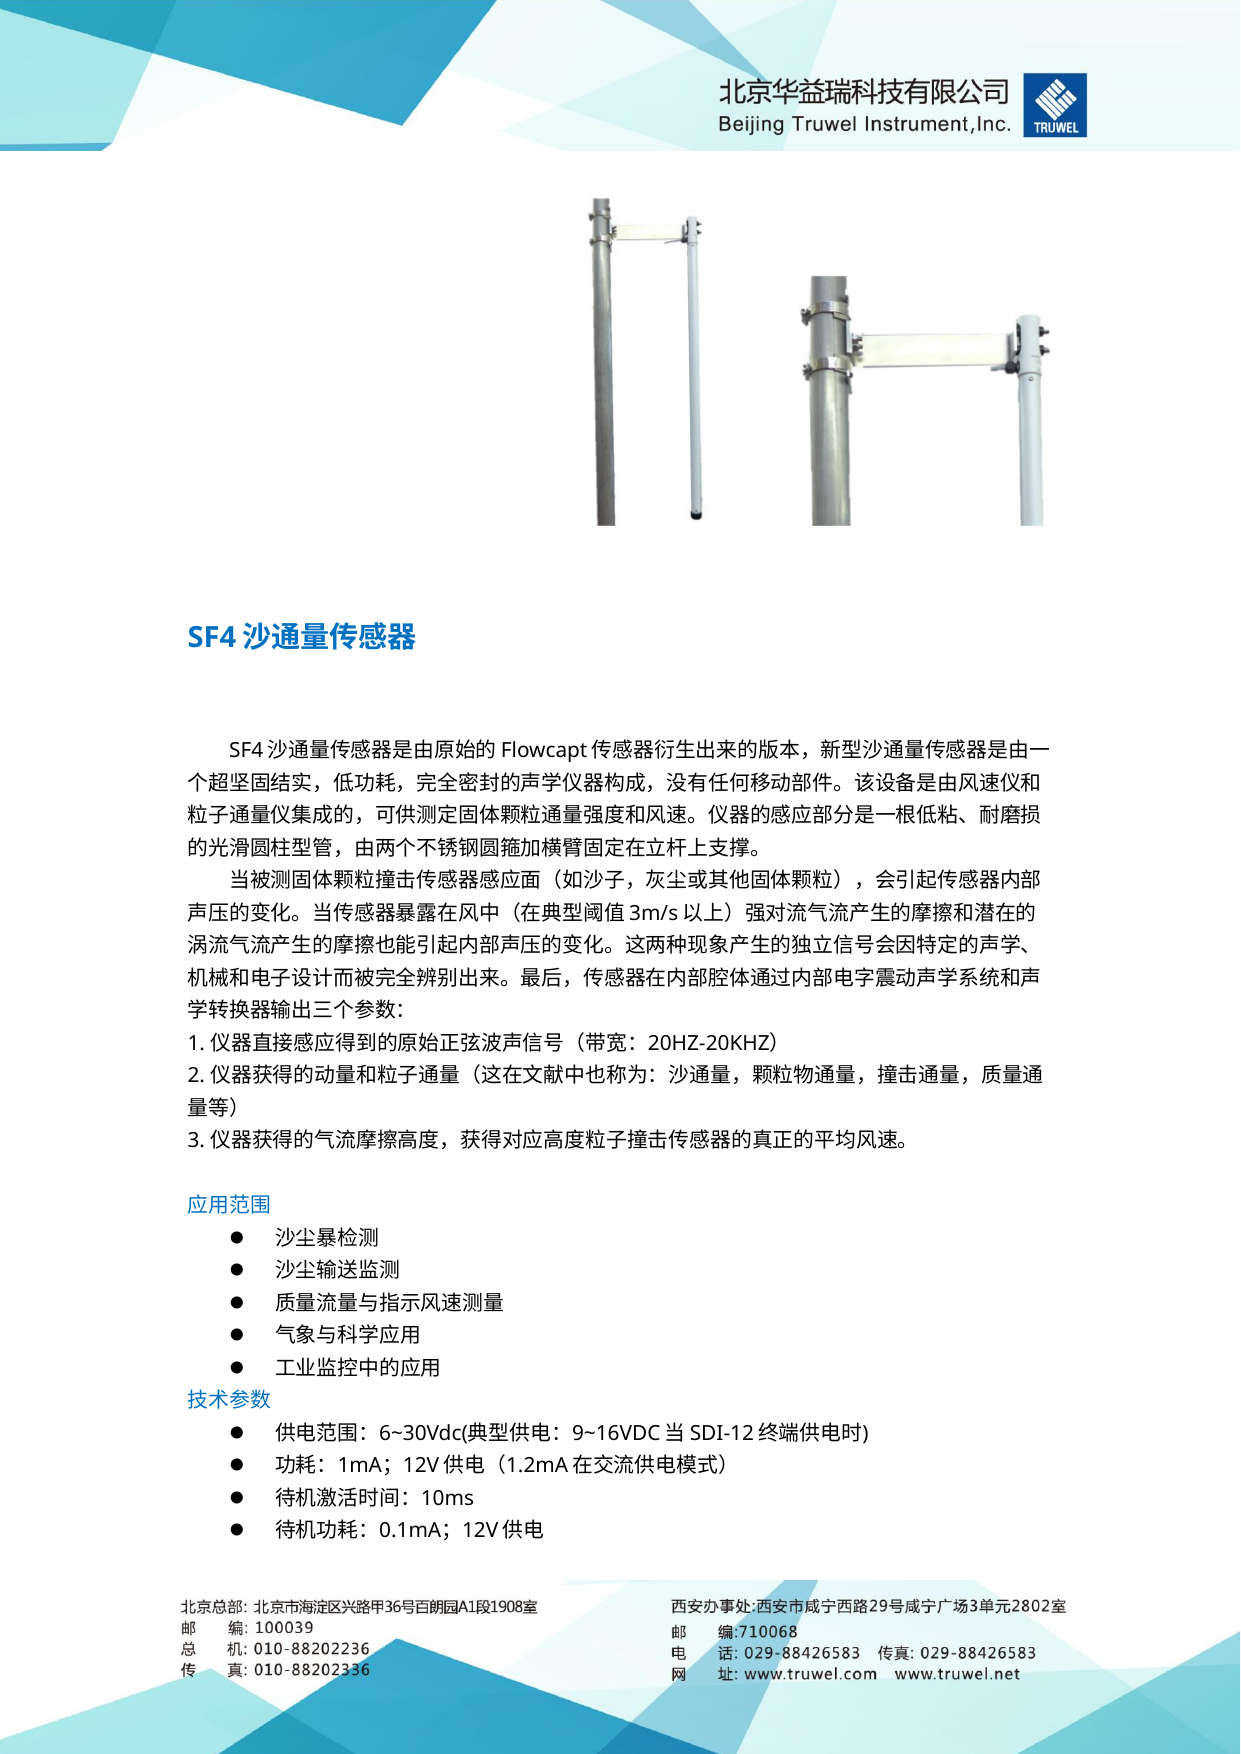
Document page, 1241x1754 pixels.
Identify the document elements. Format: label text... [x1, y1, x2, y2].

text 2. 仪器获得的动量和粒子通量（这在文献中也称为：沙通量，颗粒物通量，撞击通量，质量通量等） [187, 1057, 1053, 1122]
list 待机功耗：0.1mA；12V供电 [187, 1512, 1053, 1545]
picture [578, 192, 1052, 532]
text 1. 仪器直接感应得到的原始正弦波声信号（带宽：20HZ-20KHZ） [187, 1025, 1053, 1057]
list 待机激活时间：10ms [187, 1480, 1053, 1512]
text 应用范围 [187, 1187, 1053, 1220]
list 气象与科学应用 [187, 1317, 1053, 1350]
list 沙尘暴检测 [187, 1220, 1053, 1252]
list 工业监控中的应用 [187, 1350, 1053, 1382]
text SF4沙通量传感器是由原始的Flowcapt传感器衍生出来的版本，新型沙通量传感器是由一个超坚固结实，低功耗，完全密封的声学仪器构成，没有任何移动部件。该设备是由风速仪和粒子通量仪集成的，可供测定固体颗粒通量强度和风速。仪器的感应部分是一根低粘、耐磨损的光滑圆柱型管，由两个不锈钢圆箍加横臂固定在立杆上支撑。 [187, 732, 1053, 862]
list 沙尘输送监测 [187, 1252, 1053, 1285]
text 当被测固体颗粒撞击传感器感应面（如沙子，灰尘或其他固体颗粒），会引起传感器内部声压的变化。当传感器暴露在风中（在典型阈值3m/s以上）强对流气流产生的摩擦和潜在的涡流气流产生的摩擦也能引起内部声压的变化。这两种现象产生的独立信号会因特定的声学、机械和电子设计而被完全辨别出来。最后，传感器在内部腔体通过内部电字震动声学系统和声学转换器输出三个参数： [187, 862, 1053, 1025]
text 技术参数 [187, 1382, 1053, 1415]
list 供电范围：6~30Vdc(典型供电：9~16VDC当SDI-12终端供电时) [187, 1415, 1053, 1447]
picture [0, 0, 1241, 151]
text 3. 仪器获得的气流摩擦高度，获得对应高度粒子撞击传感器的真正的平均风速。 [187, 1122, 1053, 1155]
text SF4沙通量传感器 [187, 602, 1053, 667]
list 功耗：1mA；12V供电（1.2mA在交流供电模式） [187, 1447, 1053, 1480]
picture [0, 1580, 1241, 1754]
list 质量流量与指示风速测量 [187, 1285, 1053, 1317]
